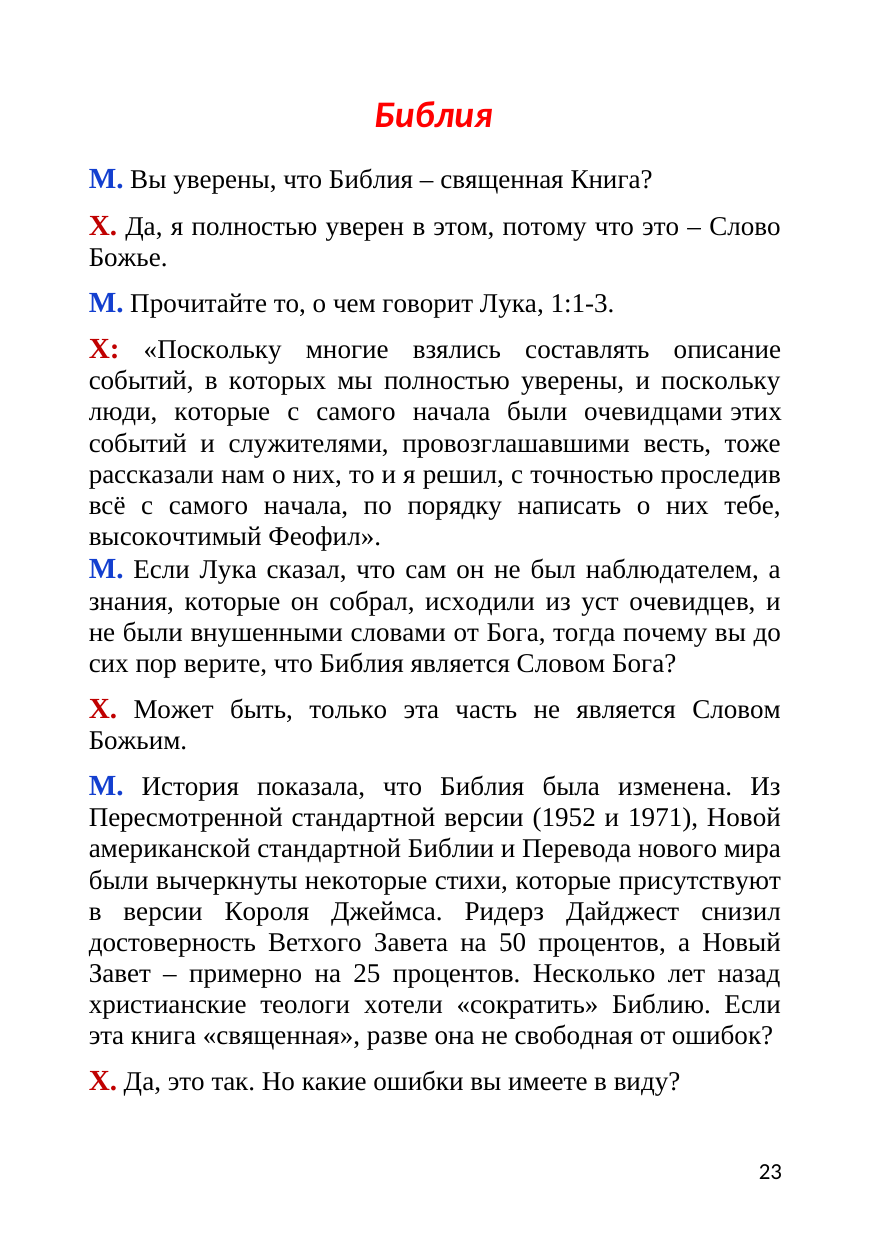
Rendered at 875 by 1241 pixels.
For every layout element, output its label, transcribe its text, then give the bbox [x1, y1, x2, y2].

text Х. Может быть, только эта часть не является Словом Божьим. [88, 691, 782, 755]
text М. История показала, что Библия была изменена. Из Пересмотренной стандартной версии (1952 и 1971), Новой американской стандартной Библии и Перевода нового мира были вычеркнуты некоторые стихи, которые присутствуют в версии Короля Джеймса. Ридерз Дайджест снизил достоверность Ветхого Завета на 50 процентов, а Новый Завет – примерно на 25 процентов. Несколько лет назад христианские теологи хотели «сократить» Библию. Если эта книга «священная», разве она не свободная от ошибок? [88, 768, 782, 1051]
text М. Вы уверены, что Библия – священная Книга? [88, 162, 782, 195]
text Х. Да, я полностью уверен в этом, потому что это – Слово Божье. [88, 208, 782, 272]
text М. Если Лука сказал, что сам он не был наблюдателем, а знания, которые он собрал, исходили из уст очевидцев, и не были внушенными словами от Бога, тогда почему вы до сих пор верите, что Библия является Словом Бога? [88, 551, 782, 678]
text Библия [88, 91, 782, 137]
text Х: «Поскольку многие взялись составлять описание событий, в которых мы полностью уверены, и поскольку люди, которые с самого начала были очевидцами этих событий и служителями, провозглашавшими весть, тоже рассказали нам о них, то и я решил, с точностью проследив всё с самого начала, по порядку написать о них тебе, высокочтимый Феофил». [88, 331, 782, 551]
text Х. Да, это так. Но какие ошибки вы имеете в виду? [88, 1063, 782, 1097]
text М. Прочитайте то, о чем говорит Лука, 1:1-3. [88, 285, 782, 318]
